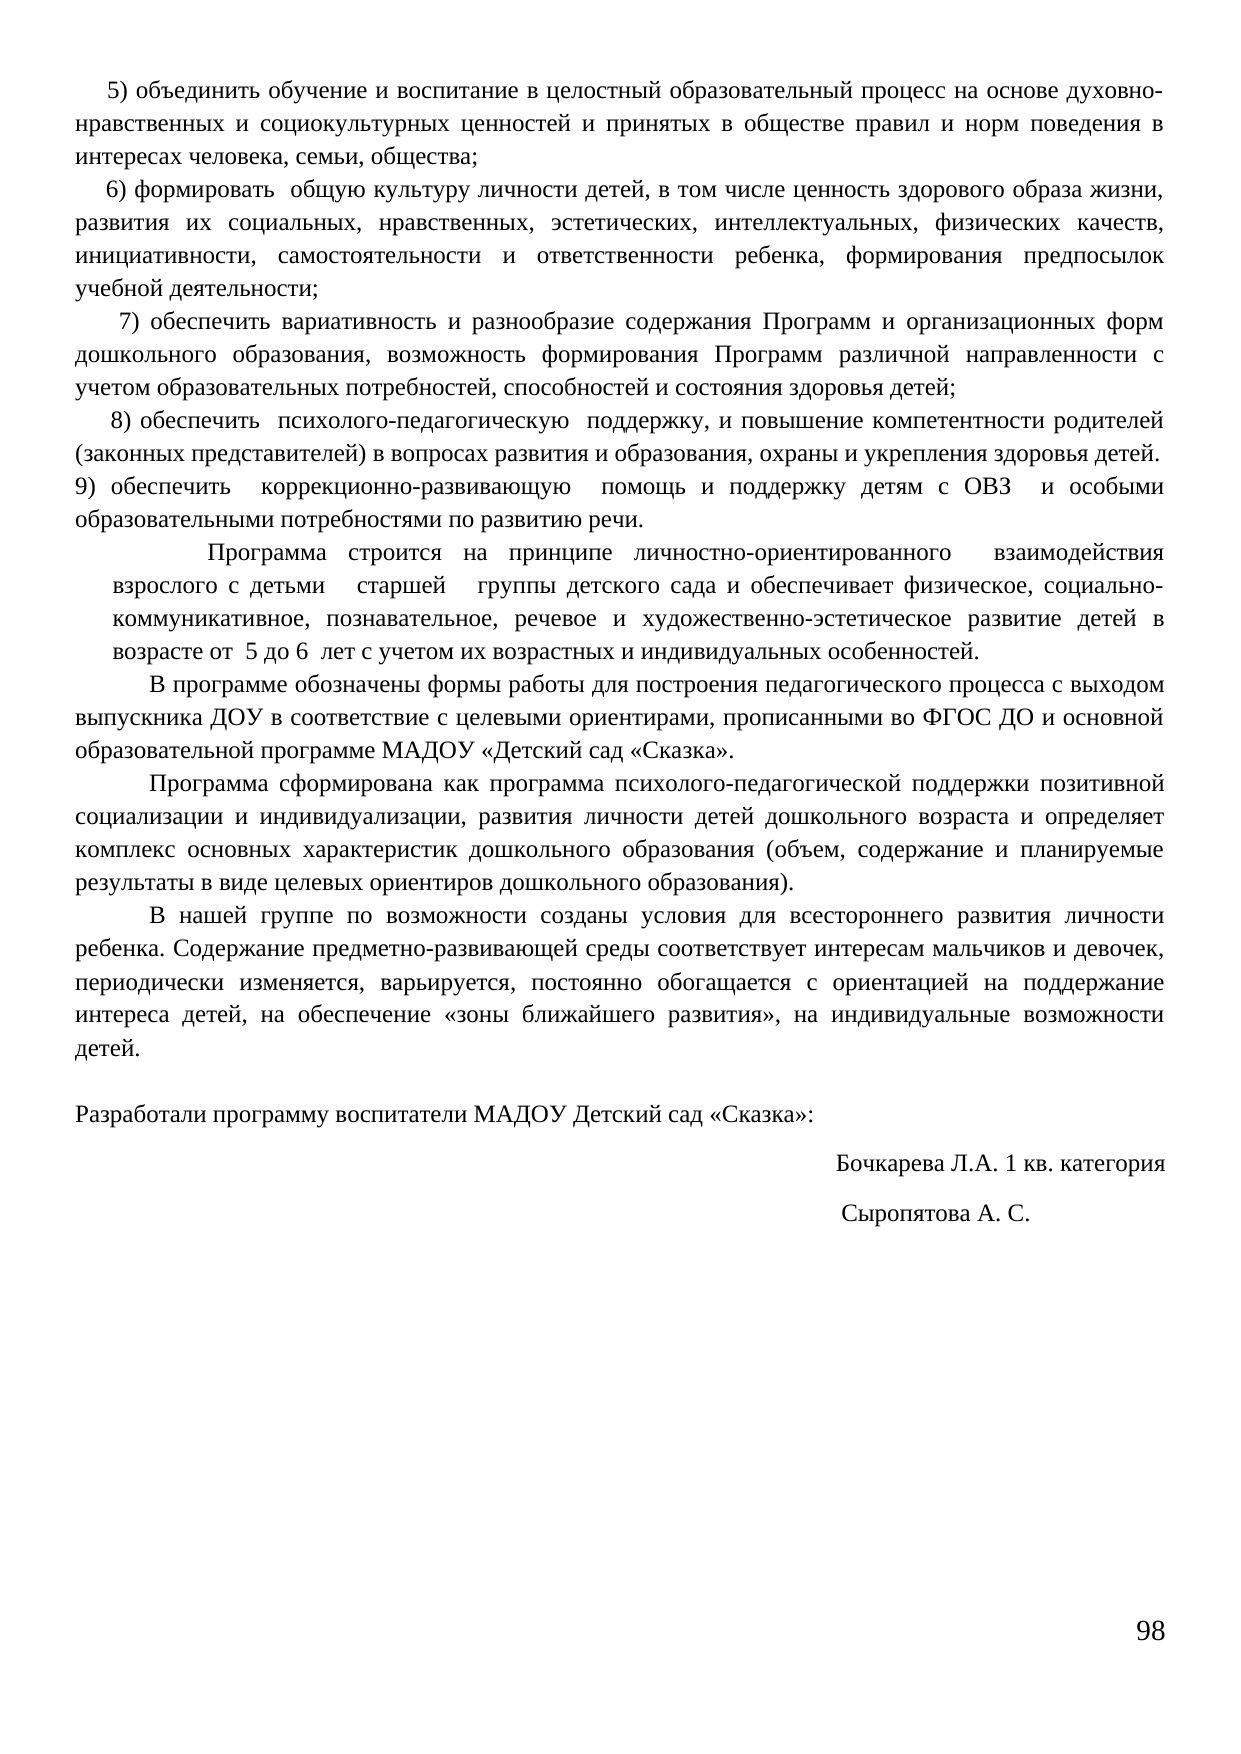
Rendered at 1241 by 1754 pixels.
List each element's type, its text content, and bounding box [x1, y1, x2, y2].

text В программе обозначены формы работы для построения педагогического процесса с выходом выпускника ДОУ в соответствие с целевыми ориентирами, прописанными во ФГОС ДО и основной образовательной программе МАДОУ «Детский сад «Сказка». [75, 669, 1165, 764]
text Разработали программу воспитатели МАДОУ Детский сад «Сказка»: [75, 1099, 1165, 1127]
text В нашей группе по возможности созданы условия для всестороннего развития личности ребенка. Содержание предметно-развивающей среды соответствует интересам мальчиков и девочек, периодически изменяется, варьируется, постоянно обогащается с ориентацией на поддержание интереса детей, на обеспечение «зоны ближайшего развития», на индивидуальные возможности детей. [75, 901, 1165, 1061]
text 8) обеспечить психолого-педагогическую поддержку, и повышение компетентности родителей (законных представителей) в вопросах развития и образования, охраны и укрепления здоровья детей. [75, 405, 1165, 467]
text 7) обеспечить вариативность и разнообразие содержания Программ и организационных форм дошкольного образования, возможность формирования Программ различной направленности с учетом образовательных потребностей, способностей и состояния здоровья детей; [75, 306, 1165, 401]
text Программа строится на принципе личностно-ориентированного взаимодействия взрослого с детьми старшей группы детского сада и обеспечивает физическое, социально-коммуникативное, познавательное, речевое и художественно-эстетическое развитие детей в возрасте от 5 до 6 лет с учетом их возрастных и индивидуальных особенностей. [112, 537, 1165, 665]
text 5) объединить обучение и воспитание в целостный образовательный процесс на основе духовно-нравственных и социокультурных ценностей и принятых в обществе правил и норм поведения в интересах человека, семьи, общества; [75, 75, 1165, 170]
text Программа сформирована как программа психолого-педагогической поддержки позитивной социализации и индивидуализации, развития личности детей дошкольного возраста и определяет комплекс основных характеристик дошкольного образования (объем, содержание и планируемые результаты в виде целевых ориентиров дошкольного образования). [75, 768, 1165, 896]
text Бочкарева Л.А. 1 кв. категория [75, 1148, 1165, 1177]
text 6) формировать общую культуру личности детей, в том числе ценность здорового образа жизни, развития их социальных, нравственных, эстетических, интеллектуальных, физических качеств, инициативности, самостоятельности и ответственности ребенка, формирования предпосылок учебной деятельности; [75, 174, 1165, 302]
text 9) обеспечить коррекционно-развивающую помощь и поддержку детям с ОВЗ и особыми образовательными потребностями по развитию речи. [75, 471, 1165, 533]
text Сыропятова А. С. [75, 1198, 1165, 1227]
